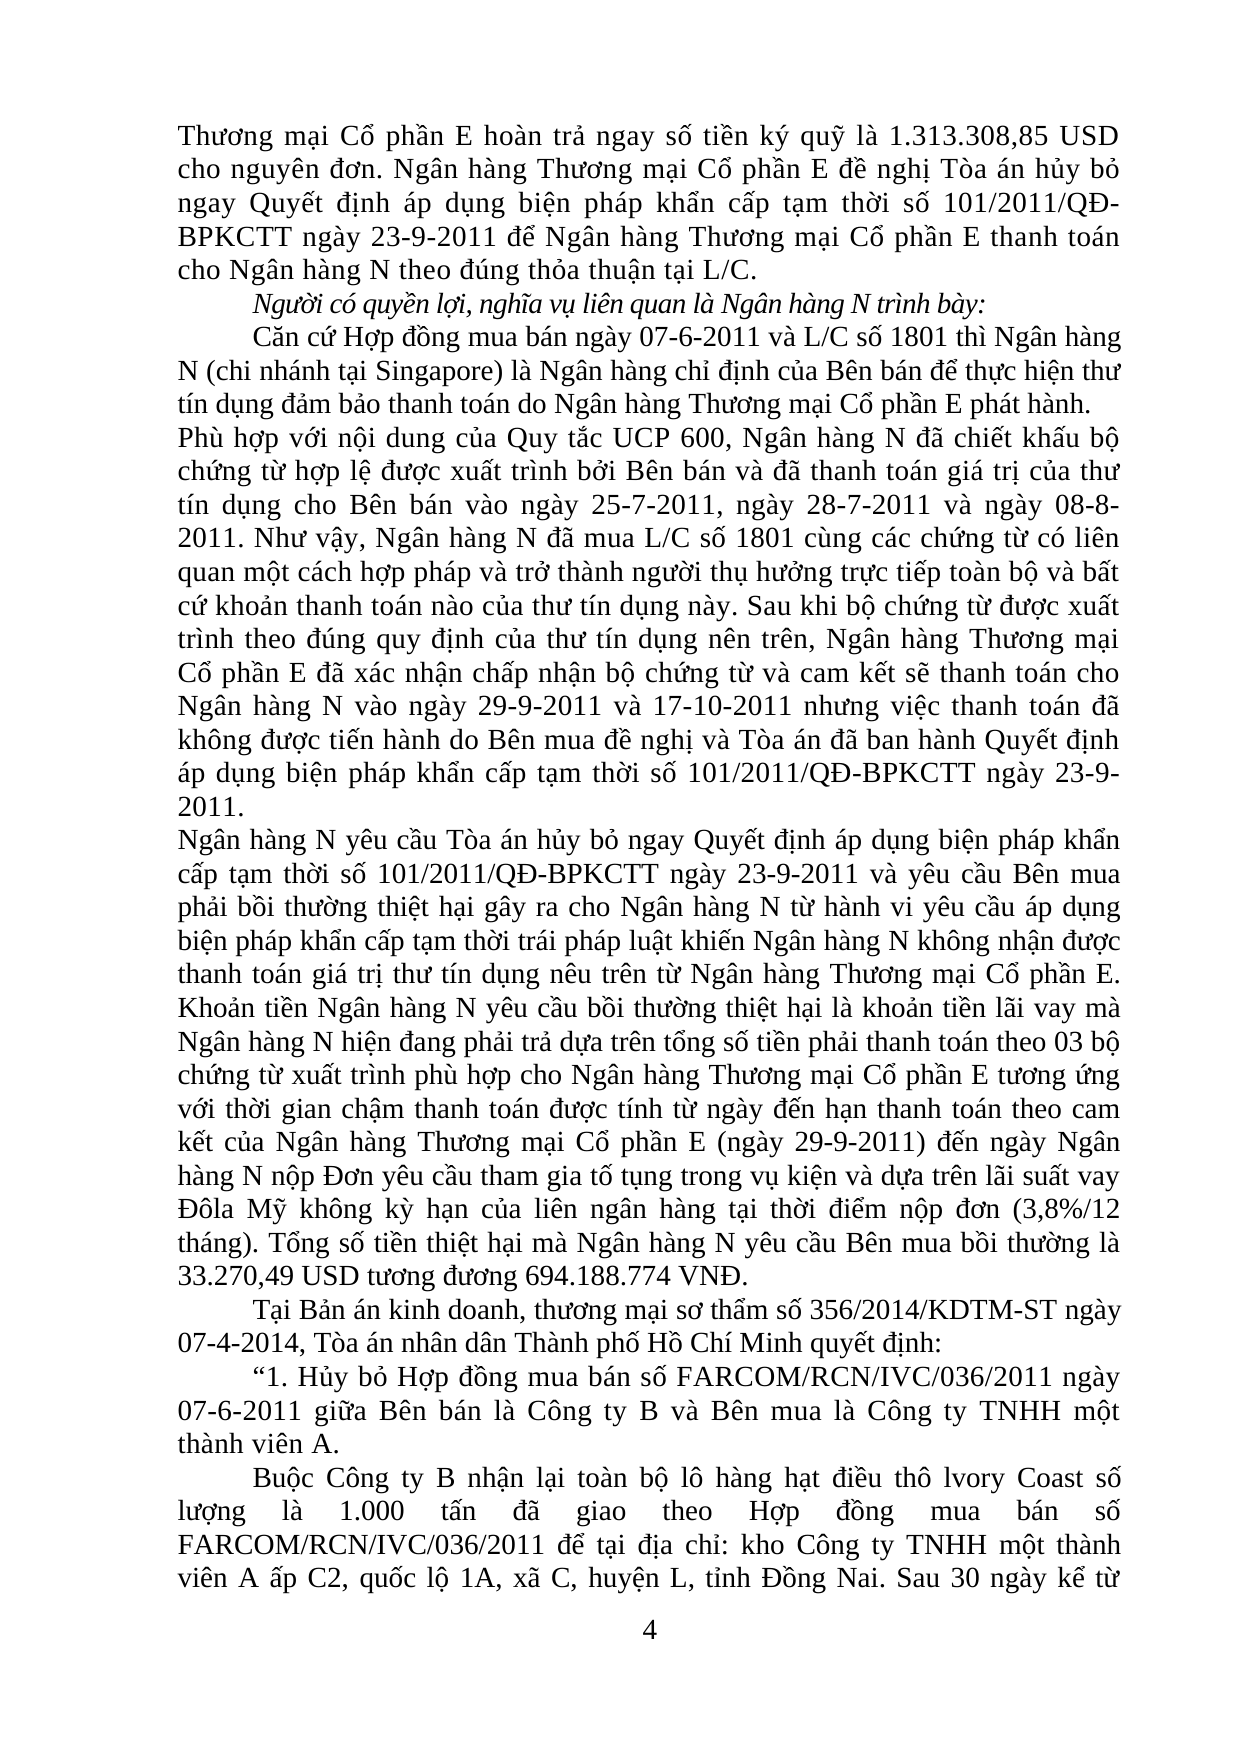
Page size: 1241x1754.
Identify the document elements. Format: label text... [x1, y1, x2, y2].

text Căn cứ Hợp đồng mua bán ngày 07-6-2011 và L/C số 1801 thì Ngân hàng N (chi nhánh tại Singapore) là Ngân hàng chỉ định của Bên bán để thực hiện thư tín dụng đảm bảo thanh toán do Ngân hàng Thương mại Cổ phần E phát hành. [177, 319, 1122, 420]
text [177, 118, 1122, 286]
text “1. Hủy bỏ Hợp đồng mua bán số FARCOM/RCN/IVC/036/2011 ngày 07-6-2011 giữa Bên bán là Công ty B và Bên mua là Công ty TNHH một thành viên A. [177, 1359, 1122, 1460]
text Phù hợp với nội dung của Quy tắc UCP 600, Ngân hàng N đã chiết khấu bộ chứng từ hợp lệ được xuất trình bởi Bên bán và đã thanh toán giá trị của thư tín dụng cho Bên bán vào ngày 25-7-2011, ngày 28-7-2011 và ngày 08-8-2011. Như vậy, Ngân hàng N đã mua L/C số 1801 cùng các chứng từ có liên quan một cách hợp pháp và trở thành người thụ hưởng trực tiếp toàn bộ và bất cứ khoản thanh toán nào của thư tín dụng này. Sau khi bộ chứng từ được xuất trình theo đúng quy định của thư tín dụng nên trên, Ngân hàng Thương mại Cổ phần E đã xác nhận chấp nhận bộ chứng từ và cam kết sẽ thanh toán cho Ngân hàng N vào ngày 29-9-2011 và 17-10-2011 nhưng việc thanh toán đã không được tiến hành do Bên mua đề nghị và Tòa án đã ban hành Quyết định áp dụng biện pháp khẩn cấp tạm thời số 101/2011/QĐ-BPKCTT ngày 23-9-2011. [177, 420, 1122, 822]
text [177, 1460, 1122, 1594]
text Tại Bản án kinh doanh, thương mại sơ thẩm số 356/2014/KDTM-ST ngày 07-4-2014, Tòa án nhân dân Thành phố Hồ Chí Minh quyết định: [177, 1292, 1122, 1359]
text Ngân hàng N yêu cầu Tòa án hủy bỏ ngay Quyết định áp dụng biện pháp khẩn cấp tạm thời số 101/2011/QĐ-BPKCTT ngày 23-9-2011 và yêu cầu Bên mua phải bồi thường thiệt hại gây ra cho Ngân hàng N từ hành vi yêu cầu áp dụng biện pháp khẩn cấp tạm thời trái pháp luật khiến Ngân hàng N không nhận được thanh toán giá trị thư tín dụng nêu trên từ Ngân hàng Thương mại Cổ phần E. Khoản tiền Ngân hàng N yêu cầu bồi thường thiệt hại là khoản tiền lãi vay mà Ngân hàng N hiện đang phải trả dựa trên tổng số tiền phải thanh toán theo 03 bộ chứng từ xuất trình phù hợp cho Ngân hàng Thương mại Cổ phần E tương ứng với thời gian chậm thanh toán được tính từ ngày đến hạn thanh toán theo cam kết của Ngân hàng Thương mại Cổ phần E (ngày 29-9-2011) đến ngày Ngân hàng N nộp Đơn yêu cầu tham gia tố tụng trong vụ kiện và dựa trên lãi suất vay Đôla Mỹ không kỳ hạn của liên ngân hàng tại thời điểm nộp đơn (3,8%/12 tháng). Tổng số tiền thiệt hại mà Ngân hàng N yêu cầu Bên mua bồi thường là 33.270,49 USD tương đương 694.188.774 VNĐ. [177, 822, 1122, 1292]
text Người có quyền lợi, nghĩa vụ liên quan là Ngân hàng N trình bày: [177, 286, 1122, 319]
